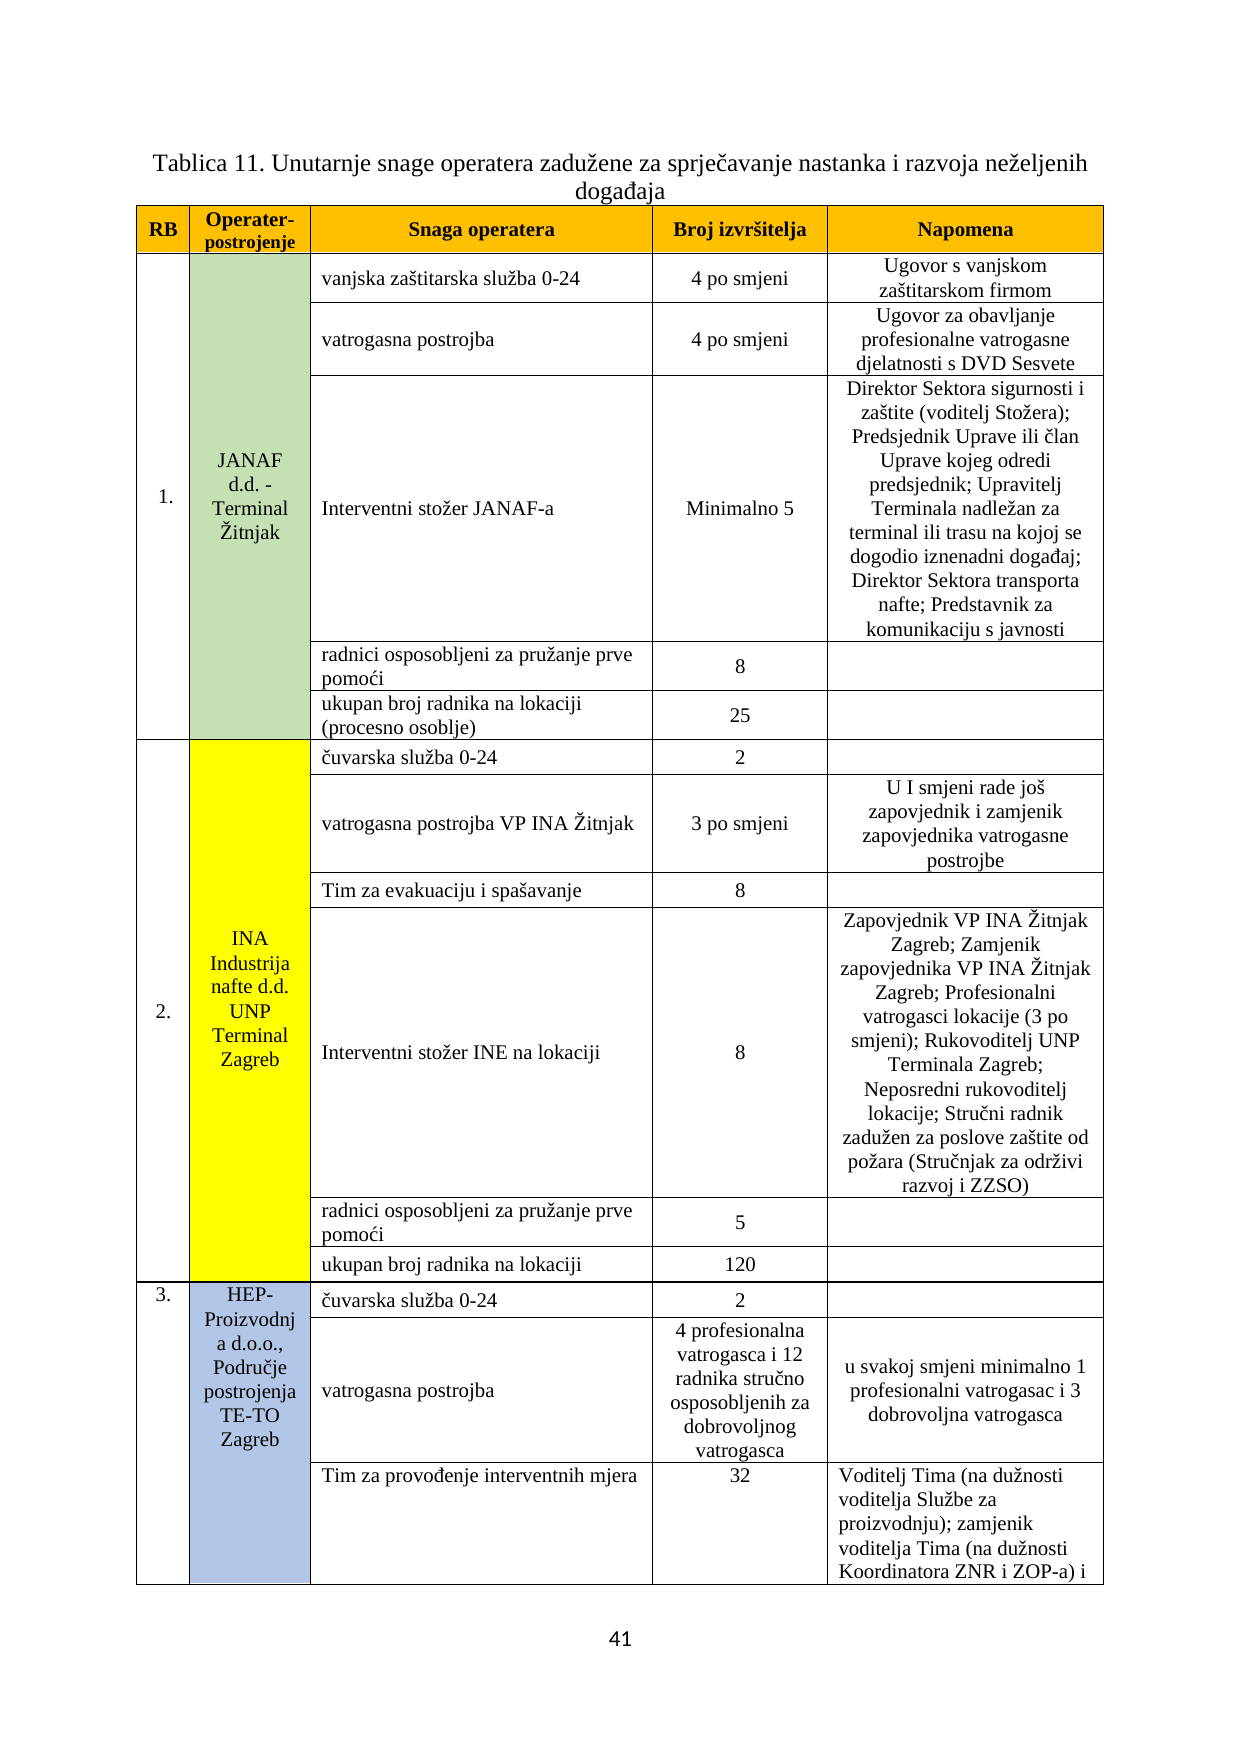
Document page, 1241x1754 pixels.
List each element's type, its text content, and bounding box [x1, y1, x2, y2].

table_cell 1. [137, 254, 189, 739]
table_header Napomena [828, 206, 1103, 252]
table_cell [828, 691, 1103, 739]
table_cell čuvarska služba 0-24 [311, 1283, 652, 1317]
table_cell JANAF d.d. - Terminal Žitnjak [190, 254, 310, 739]
table_cell [828, 1283, 1103, 1317]
table_cell 4 profesionalna vatrogasca i 12 radnika stručno osposobljenih za dobrovoljnog vatrogasca [653, 1318, 827, 1462]
table_cell Ugovor za obavljanje profesionalne vatrogasne djelatnosti s DVD Sesvete [828, 303, 1103, 375]
table_cell U I smjeni rade još zapovjednik i zamjenik zapovjednika vatrogasne postrojbe [828, 775, 1103, 872]
table_cell 8 [653, 642, 827, 690]
table_cell Tim za provođenje interventnih mjera [311, 1463, 652, 1583]
table_cell u svakoj smjeni minimalno 1 profesionalni vatrogasac i 3 dobrovoljna vatrogasca [828, 1318, 1103, 1462]
table_cell [828, 1247, 1103, 1281]
table_header Broj izvršitelja [653, 206, 827, 252]
table_cell 8 [653, 908, 827, 1197]
table_cell Tim za evakuaciju i spašavanje [311, 873, 652, 907]
table_cell 8 [653, 873, 827, 907]
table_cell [828, 1463, 1103, 1583]
table_cell 5 [653, 1198, 827, 1246]
table_cell 3. [137, 1283, 189, 1583]
table_cell 25 [653, 691, 827, 739]
table_cell 120 [653, 1247, 827, 1281]
table_cell radnici osposobljeni za pružanje prve pomoći [311, 1198, 652, 1246]
table_cell vatrogasna postrojba [311, 1318, 652, 1462]
table_cell 4 po smjeni [653, 303, 827, 375]
table_cell 2 [653, 1283, 827, 1317]
table_cell vatrogasna postrojba [311, 303, 652, 375]
table_cell [828, 642, 1103, 690]
table_cell Zapovjednik VP INA Žitnjak Zagreb; Zamjenik zapovjednika VP INA Žitnjak Zagreb; Profesionalni vatrogasci lokacije (3 po smjeni); Rukovoditelj UNP Terminala Zagreb; Neposredni rukovoditelj lokacije; Stručni radnik zadužen za poslove zaštite od požara (Stručnjak za održivi razvoj i ZZSO) [828, 908, 1103, 1197]
table_cell Direktor Sektora sigurnosti i zaštite (voditelj Stožera); Predsjednik Uprave ili član Uprave kojeg odredi predsjednik; Upravitelj Terminala nadležan za terminal ili trasu na kojoj se dogodio iznenadni događaj; Direktor Sektora transporta nafte; Predstavnik za komunikaciju s javnosti [828, 376, 1103, 641]
table_cell 3 po smjeni [653, 775, 827, 872]
table_cell [828, 873, 1103, 907]
table_cell 4 po smjeni [653, 254, 827, 302]
table_cell 2 [653, 740, 827, 774]
table_cell vatrogasna postrojba VP INA Žitnjak [311, 775, 652, 872]
table_cell Interventni stožer INE na lokaciji [311, 908, 652, 1197]
table_cell INA Industrija nafte d.d. UNP Terminal Zagreb [190, 740, 310, 1281]
table_cell ukupan broj radnika na lokaciji [311, 1247, 652, 1281]
table_cell 32 [653, 1463, 827, 1583]
table_cell Minimalno 5 [653, 376, 827, 641]
table_cell [828, 1198, 1103, 1246]
table_header RB [137, 206, 189, 252]
table_header Operater-postrojenje [190, 206, 310, 252]
table_cell ukupan broj radnika na lokaciji (procesno osoblje) [311, 691, 652, 739]
table_cell Interventni stožer JANAF-a [311, 376, 652, 641]
table_cell radnici osposobljeni za pružanje prve pomoći [311, 642, 652, 690]
table_cell čuvarska služba 0-24 [311, 740, 652, 774]
table_cell vanjska zaštitarska služba 0-24 [311, 254, 652, 302]
table_cell HEP-Proizvodnja d.o.o., Područje postrojenja TE-TO Zagreb [190, 1283, 310, 1583]
table_cell 2. [137, 740, 189, 1281]
text Tablica 11. Unutarnje snage operatera zadužene za sprječavanje nastanka i razvoja neželjenih događaja [148, 148, 1093, 205]
table_header Snaga operatera [311, 206, 652, 252]
table_cell [828, 740, 1103, 774]
table_cell Ugovor s vanjskom zaštitarskom firmom [828, 254, 1103, 302]
